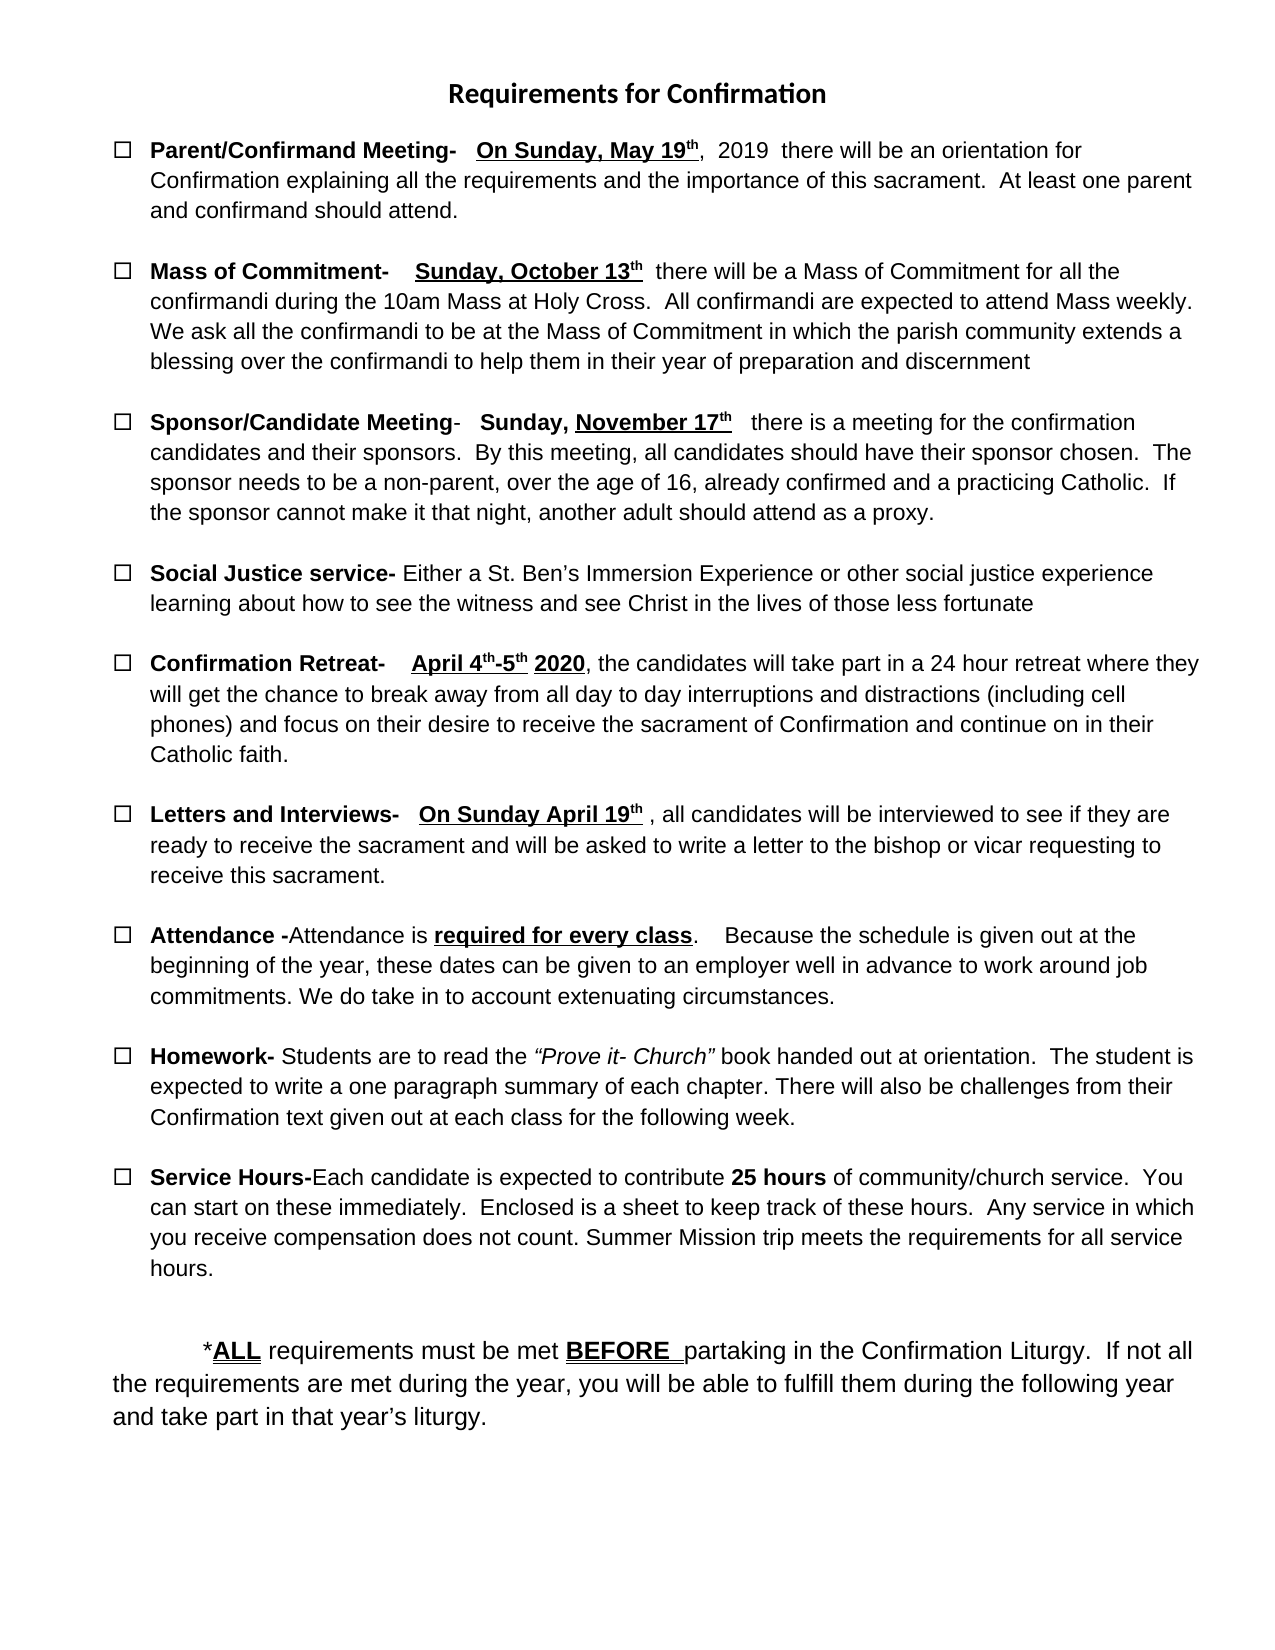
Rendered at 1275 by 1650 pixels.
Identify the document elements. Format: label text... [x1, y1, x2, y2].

list Letters and Interviews- On Sunday April 19th , all candidates will be interviewed to see if they are ready to receive the sacrament and will be asked to write a letter to the bishop or vicar requesting to receive this sacrament. [112, 801, 1200, 888]
list Confirmation Retreat- April 4th-5th 2020, the candidates will take part in a 24 hour retreat where they will get the chance to break away from all day to day interruptions and distractions (including cell phones) and focus on their desire to receive the sacrament of Confirmation and continue on in their Catholic faith. [112, 650, 1200, 767]
list Homework- Students are to read the “Prove it- Church” book handed out at orientation. The student is expected to write a one paragraph summary of each chapter. There will also be challenges from their Confirmation text given out at each class for the following week. [112, 1043, 1200, 1130]
list Sponsor/Candidate Meeting- Sunday, November 17th there is a meeting for the confirmation candidates and their sponsors. By this meeting, all candidates should have their sponsor chosen. The sponsor needs to be a non-parent, over the age of 16, already confirmed and a practicing Catholic. If the sponsor cannot make it that night, another adult should attend as a proxy. [112, 409, 1200, 526]
list Attendance -Attendance is required for every class. Because the schedule is given out at the beginning of the year, these dates can be given to an employer well in advance to work around job commitments. We do take in to account extenuating circumstances. [112, 922, 1200, 1009]
list Social Justice service- Either a St. Ben’s Immersion Experience or other social justice experience learning about how to see the witness and see Christ in the lives of those less fortunate [112, 560, 1200, 616]
text *ALL requirements must be met BEFORE partaking in the Confirmation Liturgy. If not all the requirements are met during the year, you will be able to fulfill them during the following year and take part in that year’s liturgy. [112, 1336, 1200, 1431]
text Requirements for Confirmation [75, 75, 1200, 111]
list Mass of Commitment- Sunday, October 13th there will be a Mass of Commitment for all the confirmandi during the 10am Mass at Holy Cross. All confirmandi are expected to attend Mass weekly. We ask all the confirmandi to be at the Mass of Commitment in which the parish community extends a blessing over the confirmandi to help them in their year of preparation and discernment [112, 258, 1200, 374]
list Service Hours-Each candidate is expected to contribute 25 hours of community/church service. You can start on these immediately. Enclosed is a sheet to keep track of these hours. Any service in which you receive compensation does not count. Summer Mission trip meets the requirements for all service hours. [112, 1164, 1200, 1281]
list Parent/Confirmand Meeting- On Sunday, May 19th, 2019 there will be an orientation for Confirmation explaining all the requirements and the importance of this sacrament. At least one parent and confirmand should attend. [112, 137, 1200, 223]
